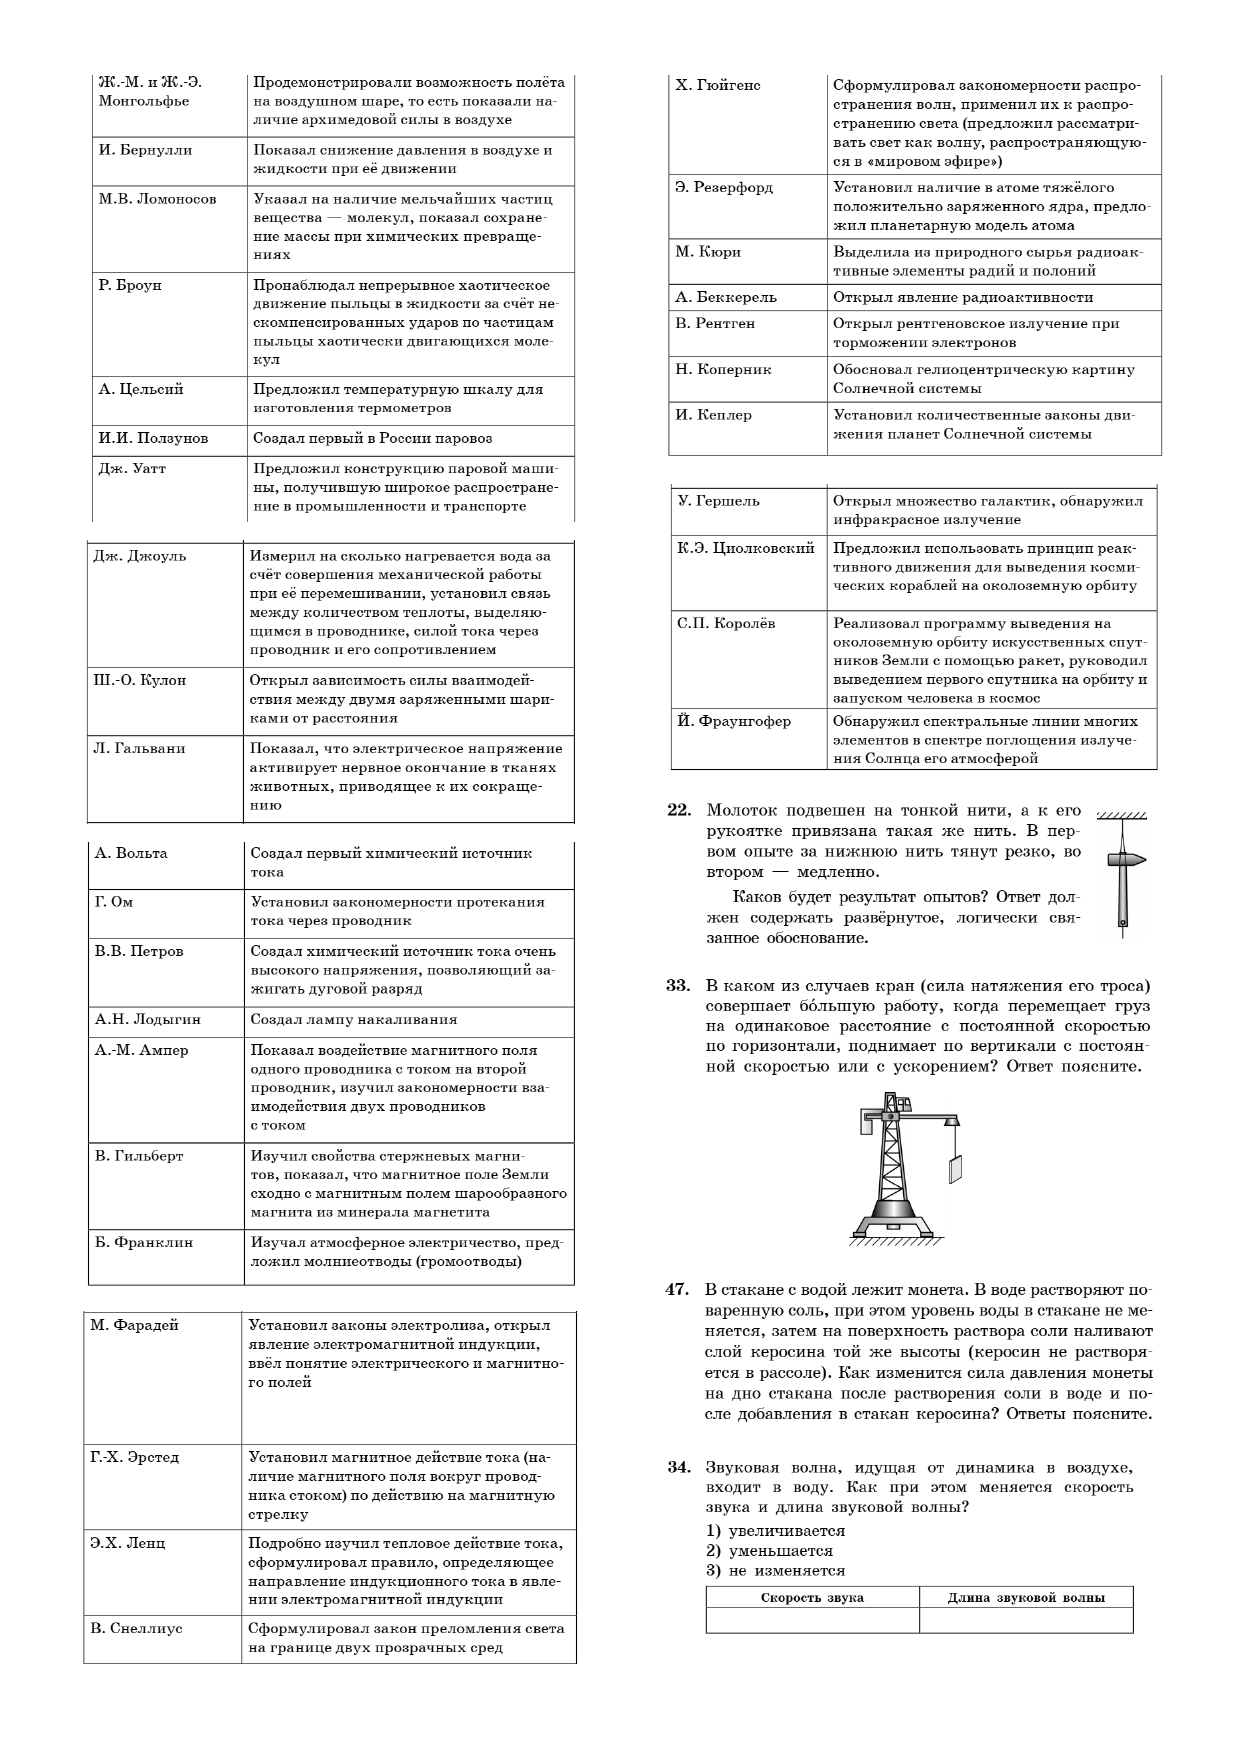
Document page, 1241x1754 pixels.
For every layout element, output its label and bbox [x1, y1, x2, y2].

picture [657, 973, 1166, 1257]
picture [75, 540, 584, 824]
picture [75, 842, 584, 1293]
picture [657, 484, 1166, 776]
picture [75, 75, 584, 522]
picture [657, 75, 1166, 466]
picture [657, 1275, 1166, 1431]
picture [657, 794, 1166, 956]
picture [657, 1450, 1166, 1649]
picture [75, 1311, 584, 1664]
